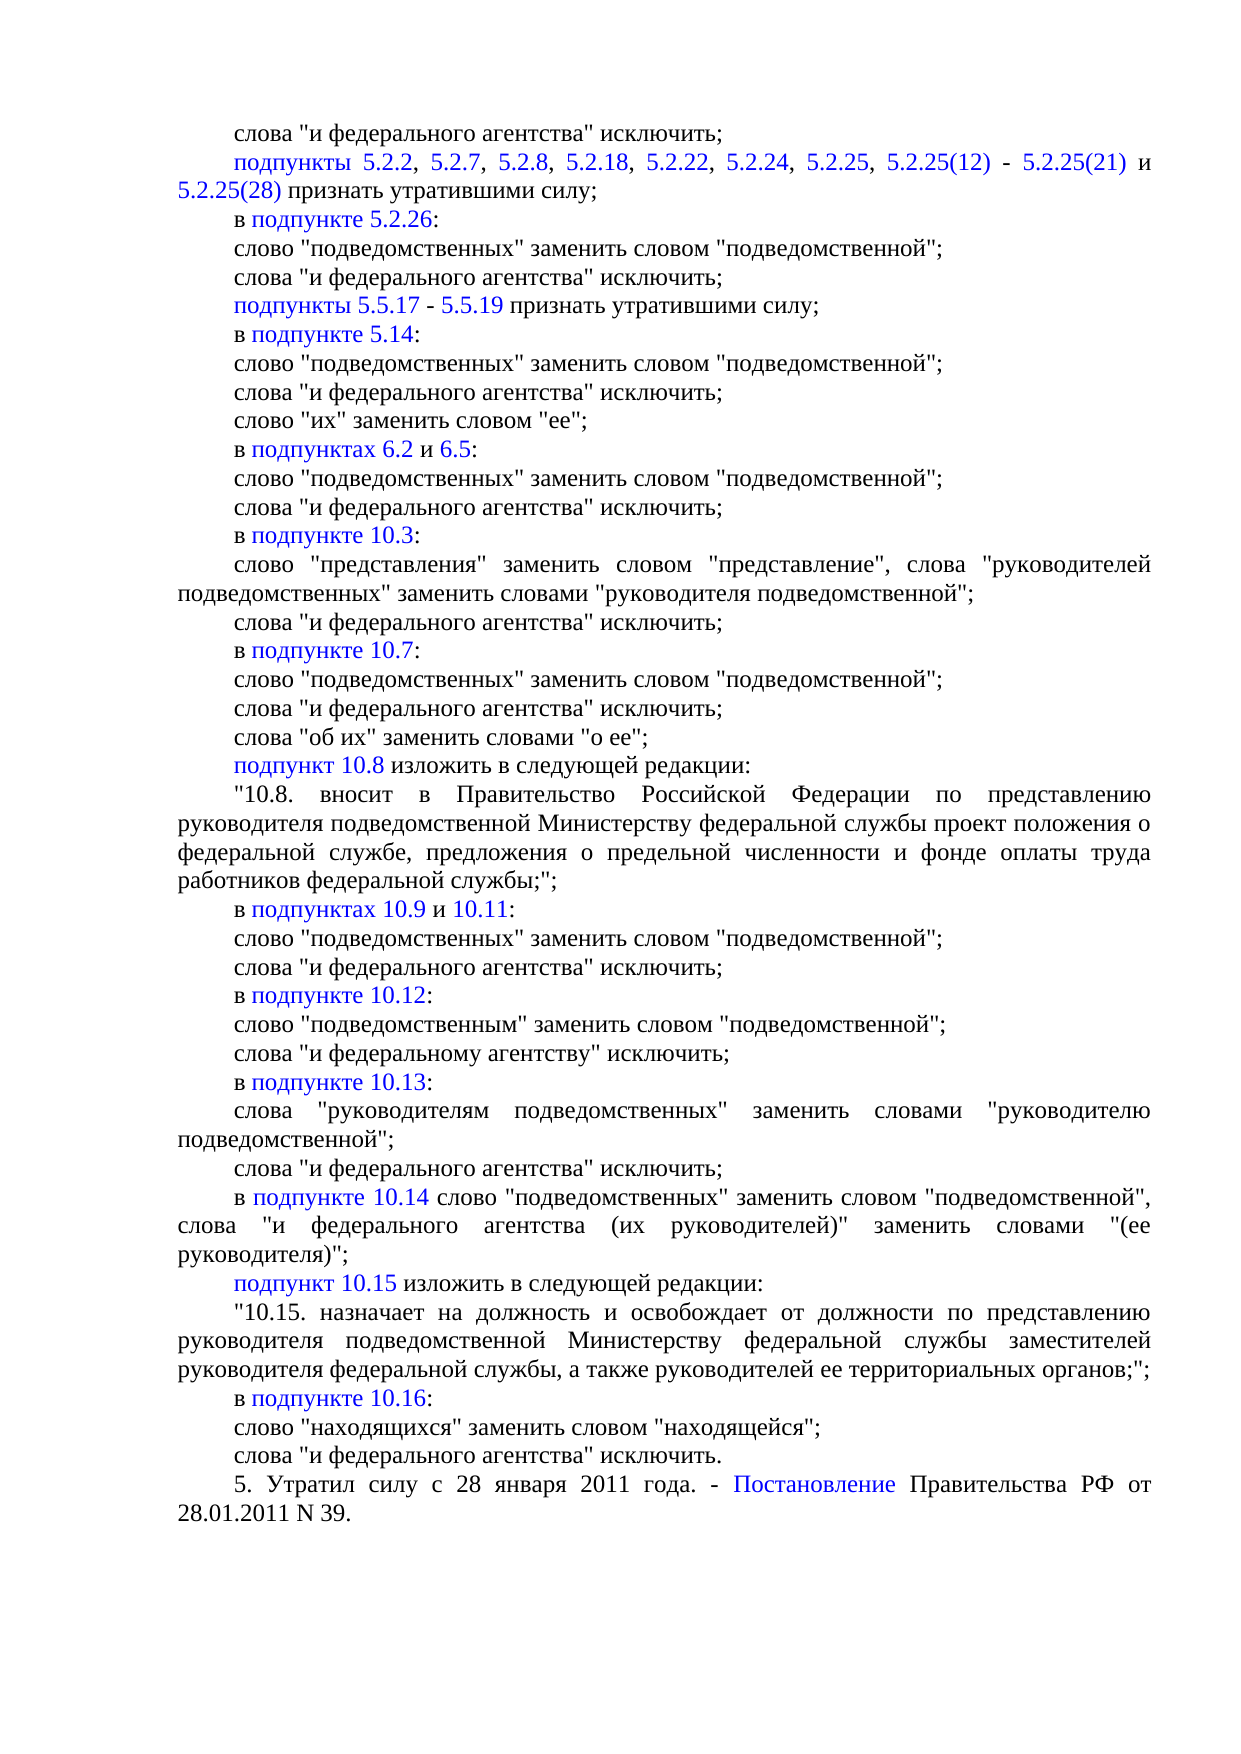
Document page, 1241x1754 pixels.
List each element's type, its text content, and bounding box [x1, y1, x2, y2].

text слово "подведомственных" заменить словом "подведомственной"; [177, 348, 1152, 377]
text слова "и федерального агентства" исключить; [177, 693, 1152, 722]
text слова "и федерального агентства" исключить; [177, 607, 1152, 636]
text подпункты 5.5.17 - 5.5.19 признать утратившими силу; [177, 291, 1152, 319]
text слова "и федерального агентства" исключить; [177, 492, 1152, 521]
text в подпунктах 10.9 и 10.11: [177, 894, 1152, 923]
text слова "и федерального агентства" исключить; [177, 118, 1152, 147]
text "10.15. назначает на должность и освобождает от должности по представлению руководителя подведомственной Министерству федеральной службы заместителей руководителя федеральной службы, а также руководителей ее территориальных органов;"; [177, 1297, 1152, 1383]
text в подпункте 10.7: [177, 636, 1152, 664]
text слово "их" заменить словом "ее"; [177, 406, 1152, 434]
text в подпункте 5.14: [177, 319, 1152, 348]
text 5. Утратил силу с 28 января 2011 года. - Постановление Правительства РФ от 28.01.2011 N 39. [177, 1469, 1152, 1527]
text подпункты 5.2.2, 5.2.7, 5.2.8, 5.2.18, 5.2.22, 5.2.24, 5.2.25, 5.2.25(12) - 5.2.25(21) и 5.2.25(28) признать утратившими силу; [177, 147, 1152, 204]
text слова "руководителям подведомственных" заменить словами "руководителю подведомственной"; [177, 1096, 1152, 1153]
text подпункт 10.8 изложить в следующей редакции: [177, 751, 1152, 779]
text слова "об их" заменить словами "о ее"; [177, 722, 1152, 751]
text в подпункте 5.2.26: [177, 204, 1152, 233]
text в подпункте 10.3: [177, 521, 1152, 549]
text слова "и федеральному агентству" исключить; [177, 1038, 1152, 1067]
text слова "и федерального агентства" исключить. [177, 1441, 1152, 1469]
text слово "представления" заменить словом "представление", слова "руководителей подведомственных" заменить словами "руководителя подведомственной"; [177, 549, 1152, 607]
text слово "подведомственных" заменить словом "подведомственной"; [177, 463, 1152, 492]
text слово "подведомственных" заменить словом "подведомственной"; [177, 664, 1152, 693]
text в подпунктах 6.2 и 6.5: [177, 434, 1152, 463]
text слова "и федерального агентства" исключить; [177, 377, 1152, 406]
text в подпункте 10.16: [177, 1383, 1152, 1412]
text слова "и федерального агентства" исключить; [177, 1153, 1152, 1182]
text в подпункте 10.14 слово "подведомственных" заменить словом "подведомственной", слова "и федерального агентства (их руководителей)" заменить словами "(ее руководителя)"; [177, 1182, 1152, 1268]
text в подпункте 10.13: [177, 1067, 1152, 1096]
text "10.8. вносит в Правительство Российской Федерации по представлению руководителя подведомственной Министерству федеральной службы проект положения о федеральной службе, предложения о предельной численности и фонде оплаты труда работников федеральной службы;"; [177, 779, 1152, 894]
text в подпункте 10.12: [177, 981, 1152, 1009]
text слово "подведомственных" заменить словом "подведомственной"; [177, 233, 1152, 262]
text слова "и федерального агентства" исключить; [177, 262, 1152, 291]
text слово "находящихся" заменить словом "находящейся"; [177, 1412, 1152, 1441]
text подпункт 10.15 изложить в следующей редакции: [177, 1268, 1152, 1297]
text слово "подведомственным" заменить словом "подведомственной"; [177, 1009, 1152, 1038]
text слова "и федерального агентства" исключить; [177, 952, 1152, 981]
text слово "подведомственных" заменить словом "подведомственной"; [177, 923, 1152, 952]
